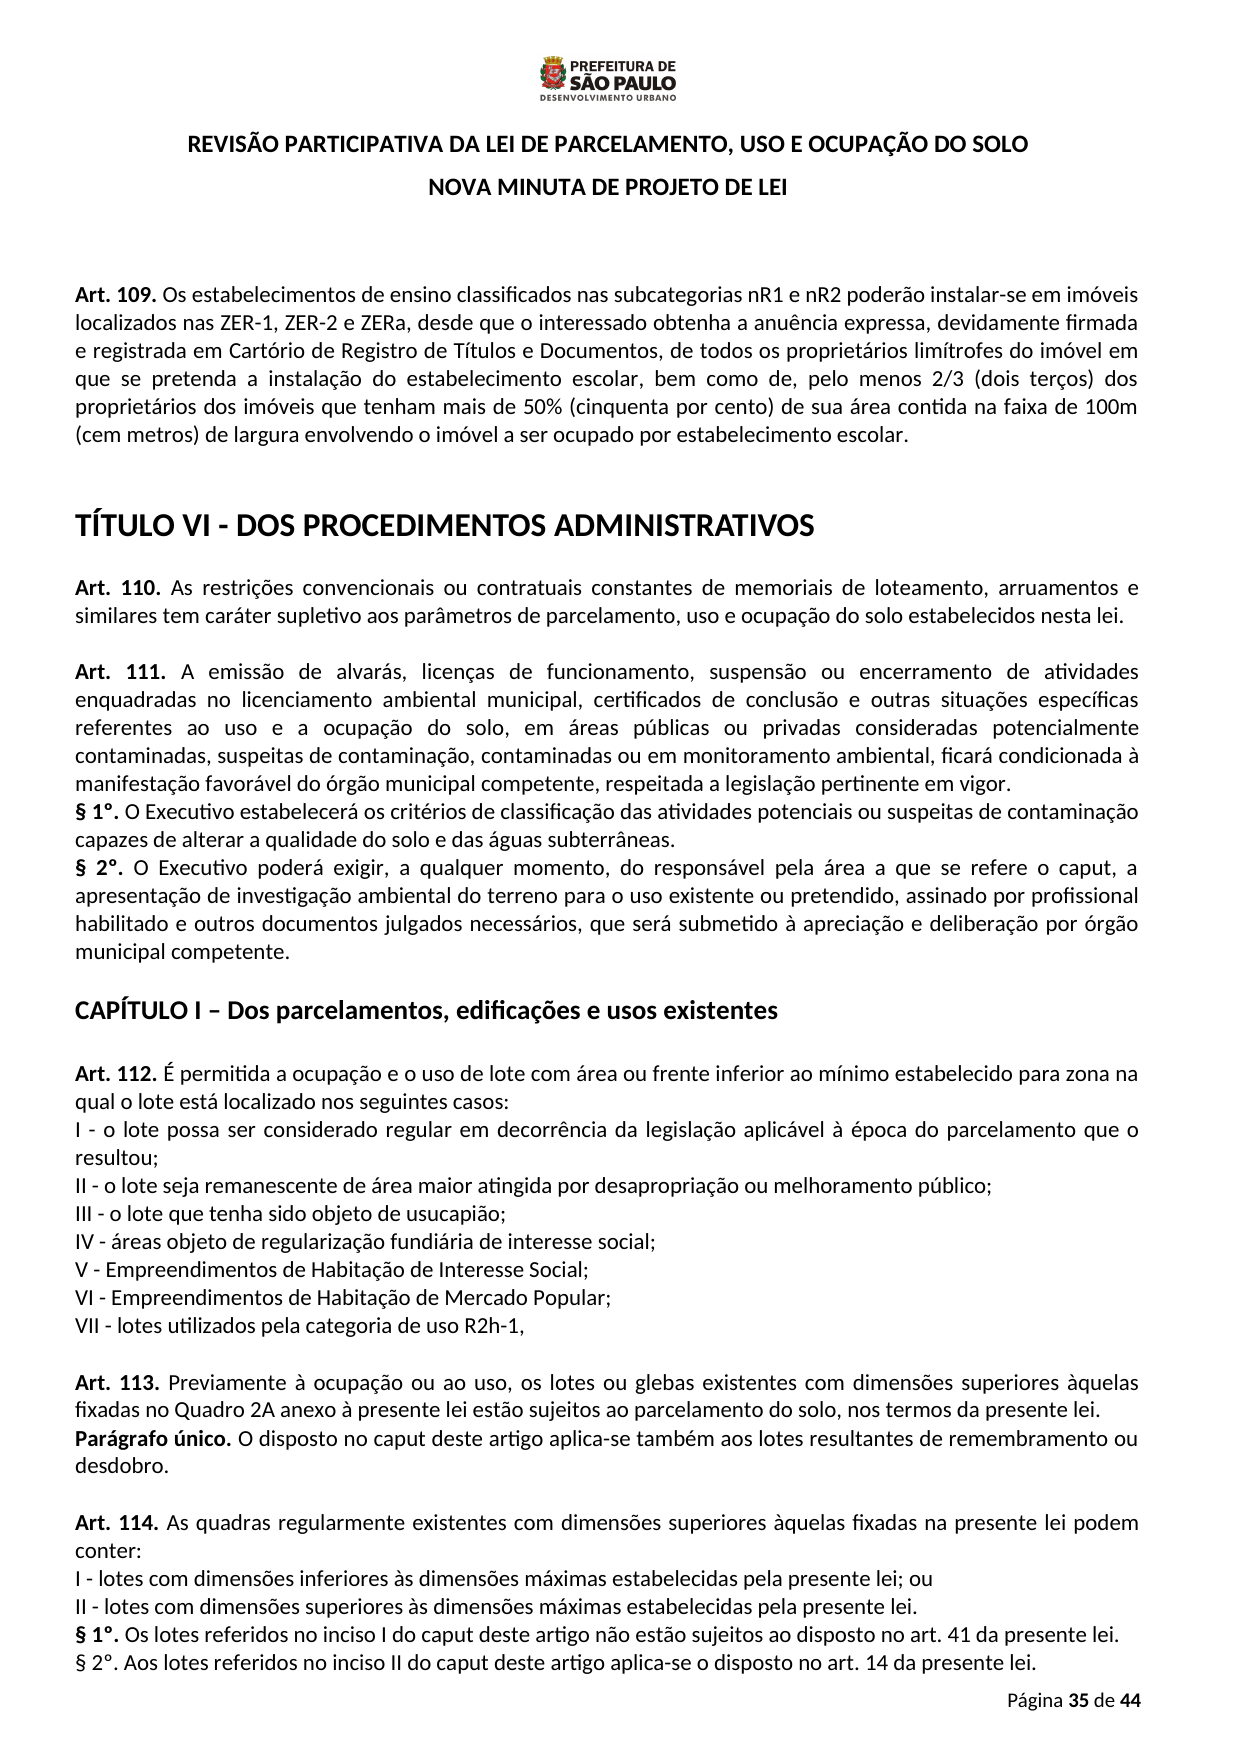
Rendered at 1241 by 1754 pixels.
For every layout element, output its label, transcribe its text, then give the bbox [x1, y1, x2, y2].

text § 1º. O Executivo estabelecerá os critérios de classificação das atividades potenciais ou suspeitas de contaminação capazes de alterar a qualidade do solo e das águas subterrâneas. [75, 797, 1141, 853]
text Art. 110. As restrições convencionais ou contratuais constantes de memoriais de loteamento, arruamentos e similares tem caráter supletivo aos parâmetros de parcelamento, uso e ocupação do solo estabelecidos nesta lei. [75, 573, 1141, 629]
text § 1º. Os lotes referidos no inciso I do caput deste artigo não estão sujeitos ao disposto no art. 41 da presente lei. [75, 1620, 1141, 1648]
text II - lotes com dimensões superiores às dimensões máximas estabelecidas pela presente lei. [75, 1592, 1141, 1620]
text § 2º. O Executivo poderá exigir, a qualquer momento, do responsável pela área a que se refere o caput, a apresentação de investigação ambiental do terreno para o uso existente ou pretendido, assinado por profissional habilitado e outros documentos julgados necessários, que será submetido à apreciação e deliberação por órgão municipal competente. [75, 853, 1141, 965]
picture [538, 53, 678, 104]
text Art. 113. Previamente à ocupação ou ao uso, os lotes ou glebas existentes com dimensões superiores àquelas fixadas no Quadro 2A anexo à presente lei estão sujeitos ao parcelamento do solo, nos termos da presente lei. [75, 1368, 1141, 1424]
text I - o lote possa ser considerado regular em decorrência da legislação aplicável à época do parcelamento que o resultou; [75, 1115, 1141, 1171]
text Art. 112. É permitida a ocupação e o uso de lote com área ou frente inferior ao mínimo estabelecido para zona na qual o lote está localizado nos seguintes casos: [75, 1059, 1141, 1115]
text VII - lotes utilizados pela categoria de uso R2h-1, [75, 1312, 1141, 1339]
text Art. 109. Os estabelecimentos de ensino classificados nas subcategorias nR1 e nR2 poderão instalar-se em imóveis localizados nas ZER-1, ZER-2 e ZERa, desde que o interessado obtenha a anuência expressa, devidamente firmada e registrada em Cartório de Registro de Títulos e Documentos, de todos os proprietários limítrofes do imóvel em que se pretenda a instalação do estabelecimento escolar, bem como de, pelo menos 2/3 (dois terços) dos proprietários dos imóveis que tenham mais de 50% (cinquenta por cento) de sua área contida na faixa de 100m (cem metros) de largura envolvendo o imóvel a ser ocupado por estabelecimento escolar. [75, 280, 1141, 448]
text I - lotes com dimensões inferiores às dimensões máximas estabelecidas pela presente lei; ou [75, 1564, 1141, 1592]
text VI - Empreendimentos de Habitação de Mercado Popular; [75, 1283, 1141, 1312]
text Art. 114. As quadras regularmente existentes com dimensões superiores àquelas fixadas na presente lei podem conter: [75, 1508, 1141, 1564]
text II - o lote seja remanescente de área maior atingida por desapropriação ou melhoramento público; [75, 1171, 1141, 1199]
list CAPÍTULO I – Dos parcelamentos, edificações e usos existentes [75, 993, 1141, 1026]
text § 2º. Aos lotes referidos no inciso II do caput deste artigo aplica-se o disposto no art. 14 da presente lei. [75, 1648, 1141, 1676]
text III - o lote que tenha sido objeto de usucapião; [75, 1199, 1141, 1227]
text Parágrafo único. O disposto no caput deste artigo aplica-se também aos lotes resultantes de remembramento ou desdobro. [75, 1424, 1141, 1480]
text V - Empreendimentos de Habitação de Interesse Social; [75, 1256, 1141, 1283]
text IV - áreas objeto de regularização fundiária de interesse social; [75, 1227, 1141, 1256]
text Art. 111. A emissão de alvarás, licenças de funcionamento, suspensão ou encerramento de atividades enquadradas no licenciamento ambiental municipal, certificados de conclusão e outras situações específicas referentes ao uso e a ocupação do solo, em áreas públicas ou privadas consideradas potencialmente contaminadas, suspeitas de contaminação, contaminadas ou em monitoramento ambiental, ficará condicionada à manifestação favorável do órgão municipal competente, respeitada a legislação pertinente em vigor. [75, 657, 1141, 797]
title TÍTULO vi - dos procedimentos administrativos [75, 504, 1141, 545]
